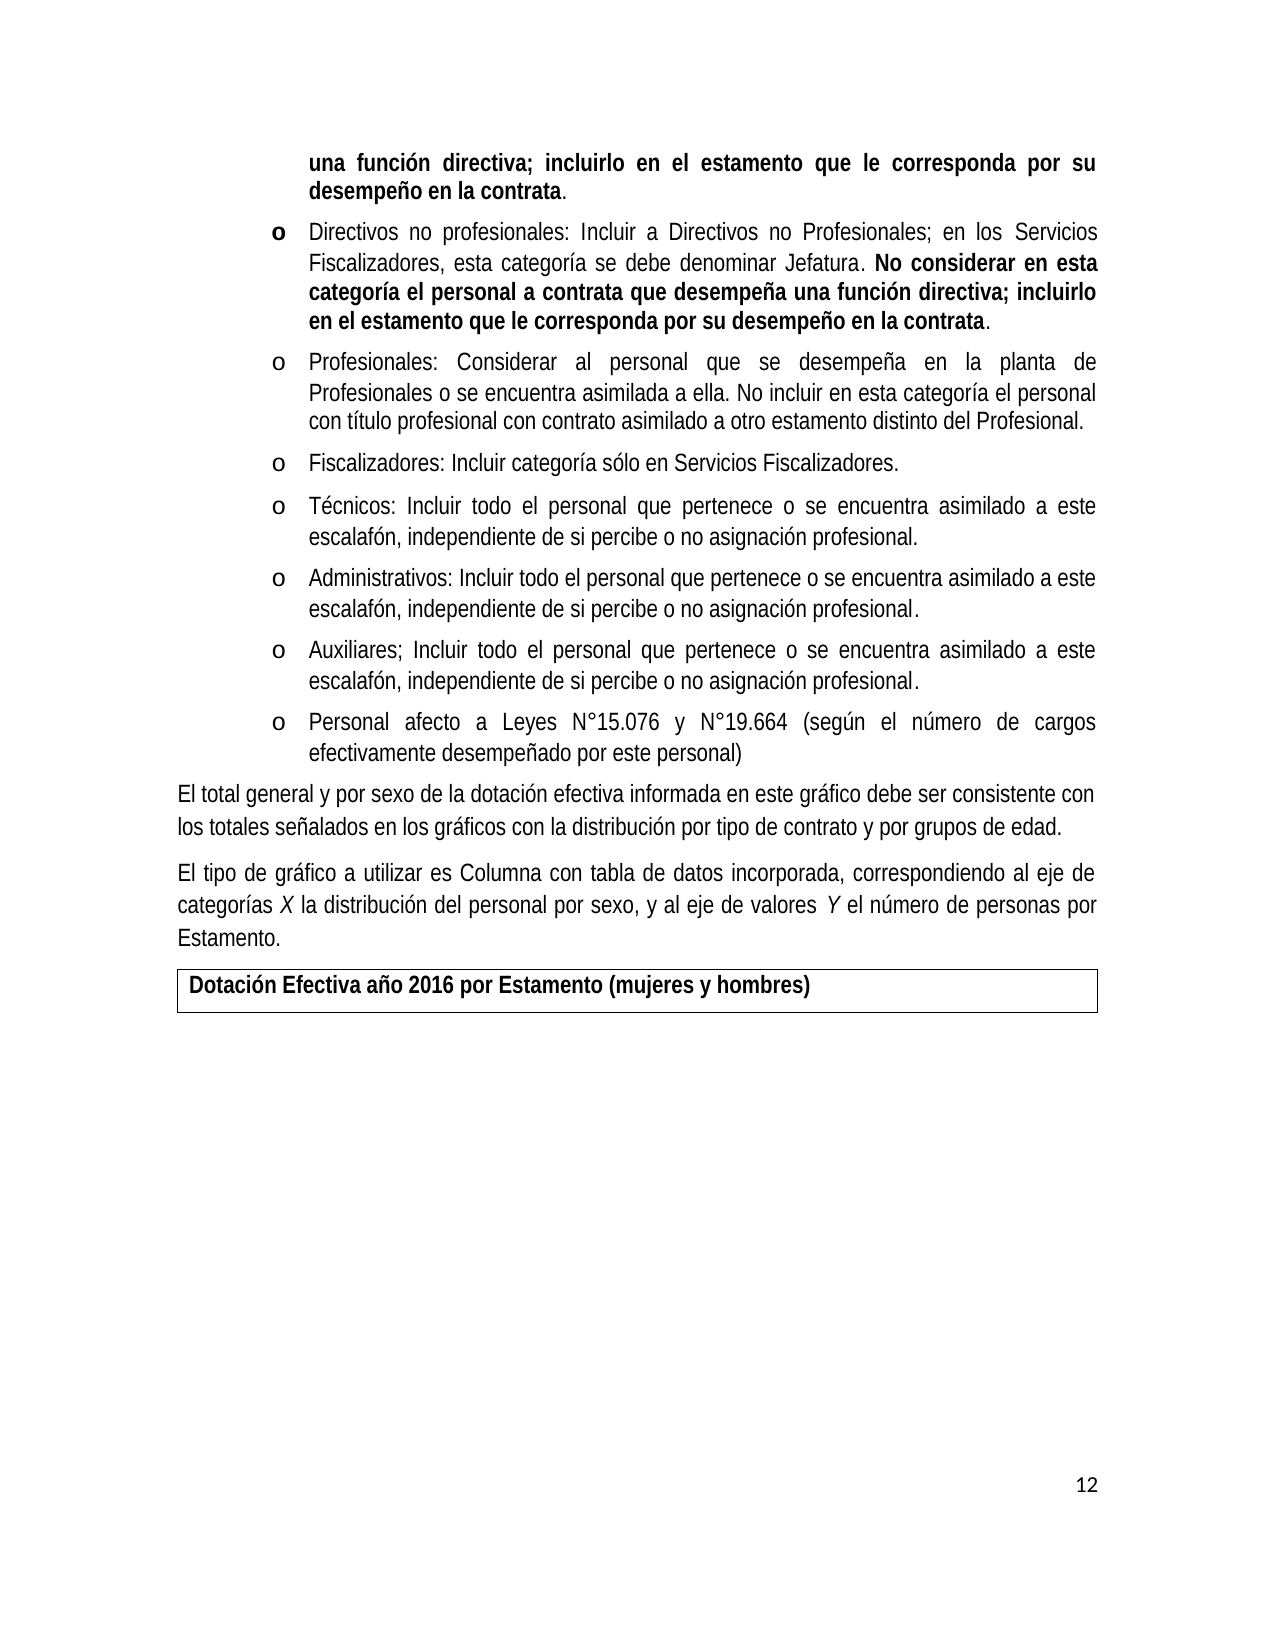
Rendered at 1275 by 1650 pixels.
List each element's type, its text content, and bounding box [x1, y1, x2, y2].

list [271, 148, 1098, 205]
list Directivos no profesionales: Incluir a Directivos no Profesionales; en los Servicios Fiscalizadores, esta categoría se debe denominar Jefatura. No considerar en esta categoría el personal a contrata que desempeña una función directiva; incluirlo en el estamento que le corresponda por su desempeño en la contrata. [271, 217, 1098, 334]
list Fiscalizadores: Incluir categoría sólo en Servicios Fiscalizadores. [271, 447, 1098, 478]
list Técnicos: Incluir todo el personal que pertenece o se encuentra asimilado a este escalafón, independiente de si percibe o no asignación profesional. [271, 491, 1098, 551]
text El total general y por sexo de la dotación efectiva informada en este gráfico debe ser consistente con los totales señalados en los gráficos con la distribución por tipo de contrato y por grupos de edad. [177, 779, 1098, 841]
list Profesionales: Considerar al personal que se desempeña en la planta de Profesionales o se encuentra asimilada a ella. No incluir en esta categoría el personal con título profesional con contrato asimilado a otro estamento distinto del Profesional. [271, 347, 1098, 435]
list Personal afecto a Leyes N°15.076 y N°19.664 (según el número de cargos efectivamente desempeñado por este personal) [271, 707, 1098, 767]
list Auxiliares; Incluir todo el personal que pertenece o se encuentra asimilado a este escalafón, independiente de si percibe o no asignación profesional. [271, 635, 1098, 695]
text El tipo de gráfico a utilizar es Columna con tabla de datos incorporada, correspondiendo al eje de categorías X la distribución del personal por sexo, y al eje de valores Y el número de personas por Estamento. [177, 858, 1098, 952]
list Administrativos: Incluir todo el personal que pertenece o se encuentra asimilado a este escalafón, independiente de si percibe o no asignación profesional. [271, 563, 1098, 623]
table_header Dotación Efectiva año 2016 por Estamento (mujeres y hombres) [178, 970, 1097, 1012]
